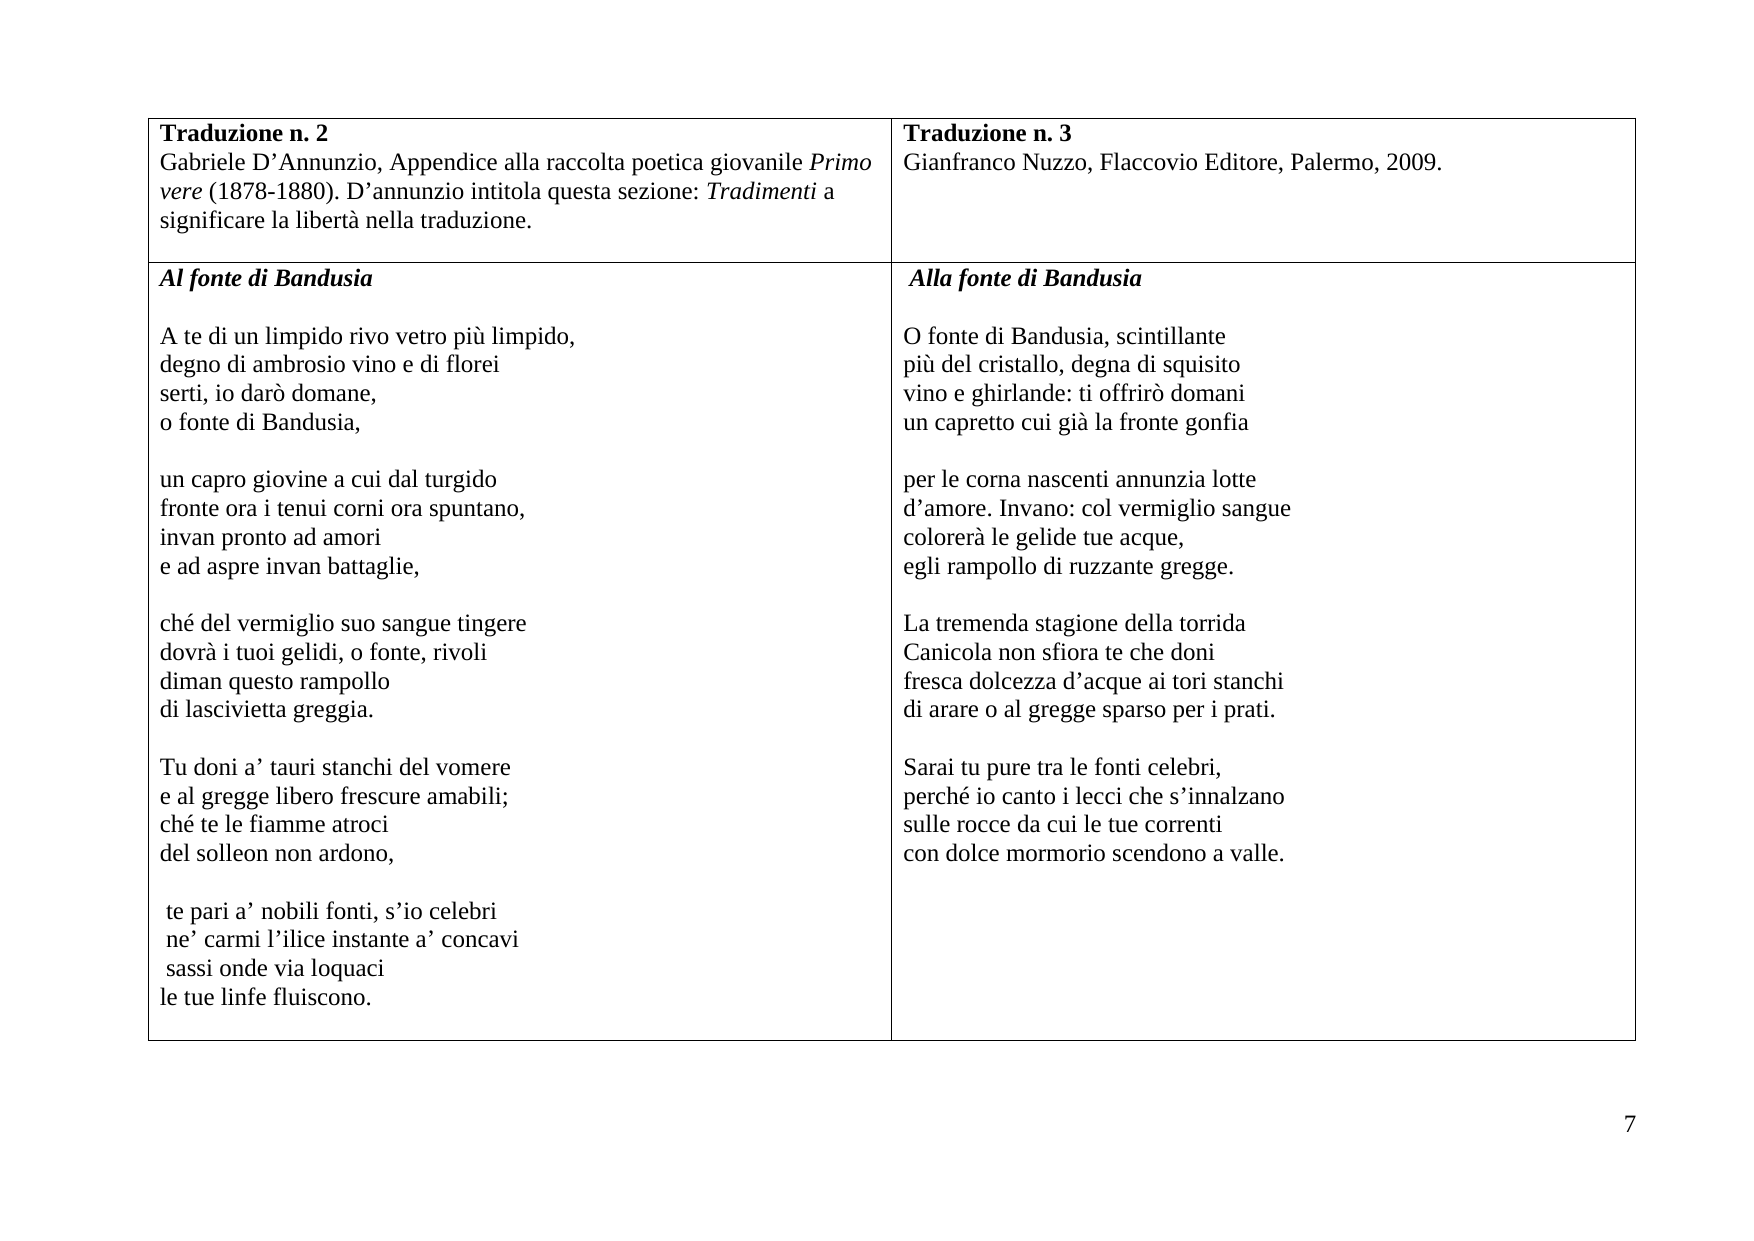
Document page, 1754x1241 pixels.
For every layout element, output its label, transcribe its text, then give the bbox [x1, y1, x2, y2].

table_header Traduzione n. 3 Gianfranco Nuzzo, Flaccovio Editore, Palermo, 2009. [892, 119, 1635, 262]
table_cell Alla fonte di Bandusia O fonte di Bandusia, scintillante più del cristallo, degna di squisito vino e ghirlande: ti offrirò domani un capretto cui già la fronte gonfia per le corna nascenti annunzia lotte d’amore. Invano: col vermiglio sangue colorerà le gelide tue acque, egli rampollo di ruzzante gregge. La tremenda stagione della torrida Canicola non sfiora te che doni fresca dolcezza d’acque ai tori stanchi di arare o al gregge sparso per i prati. Sarai tu pure tra le fonti celebri, perché io canto i lecci che s’innalzano sulle rocce da cui le tue correnti con dolce mormorio scendono a valle. [892, 263, 1635, 1039]
table_header Traduzione n. 2 Gabriele D’Annunzio, Appendice alla raccolta poetica giovanile Primo vere (1878-1880). D’annunzio intitola questa sezione: Tradimenti a significare la libertà nella traduzione. [149, 119, 891, 262]
table_cell Al fonte di Bandusia A te di un limpido rivo vetro più limpido, degno di ambrosio vino e di florei serti, io darò domane, o fonte di Bandusia, un capro giovine a cui dal turgido fronte ora i tenui corni ora spuntano, invan pronto ad amori e ad aspre invan battaglie, ché del vermiglio suo sangue tingere dovrà i tuoi gelidi, o fonte, rivoli diman questo rampollo di lascivietta greggia. Tu doni a’ tauri stanchi del vomere e al gregge libero frescure amabili; ché te le fiamme atroci del solleon non ardono, te pari a’ nobili fonti, s’io celebri ne’ carmi l’ilice instante a’ concavi sassi onde via loquaci le tue linfe fluiscono. [149, 263, 891, 1039]
